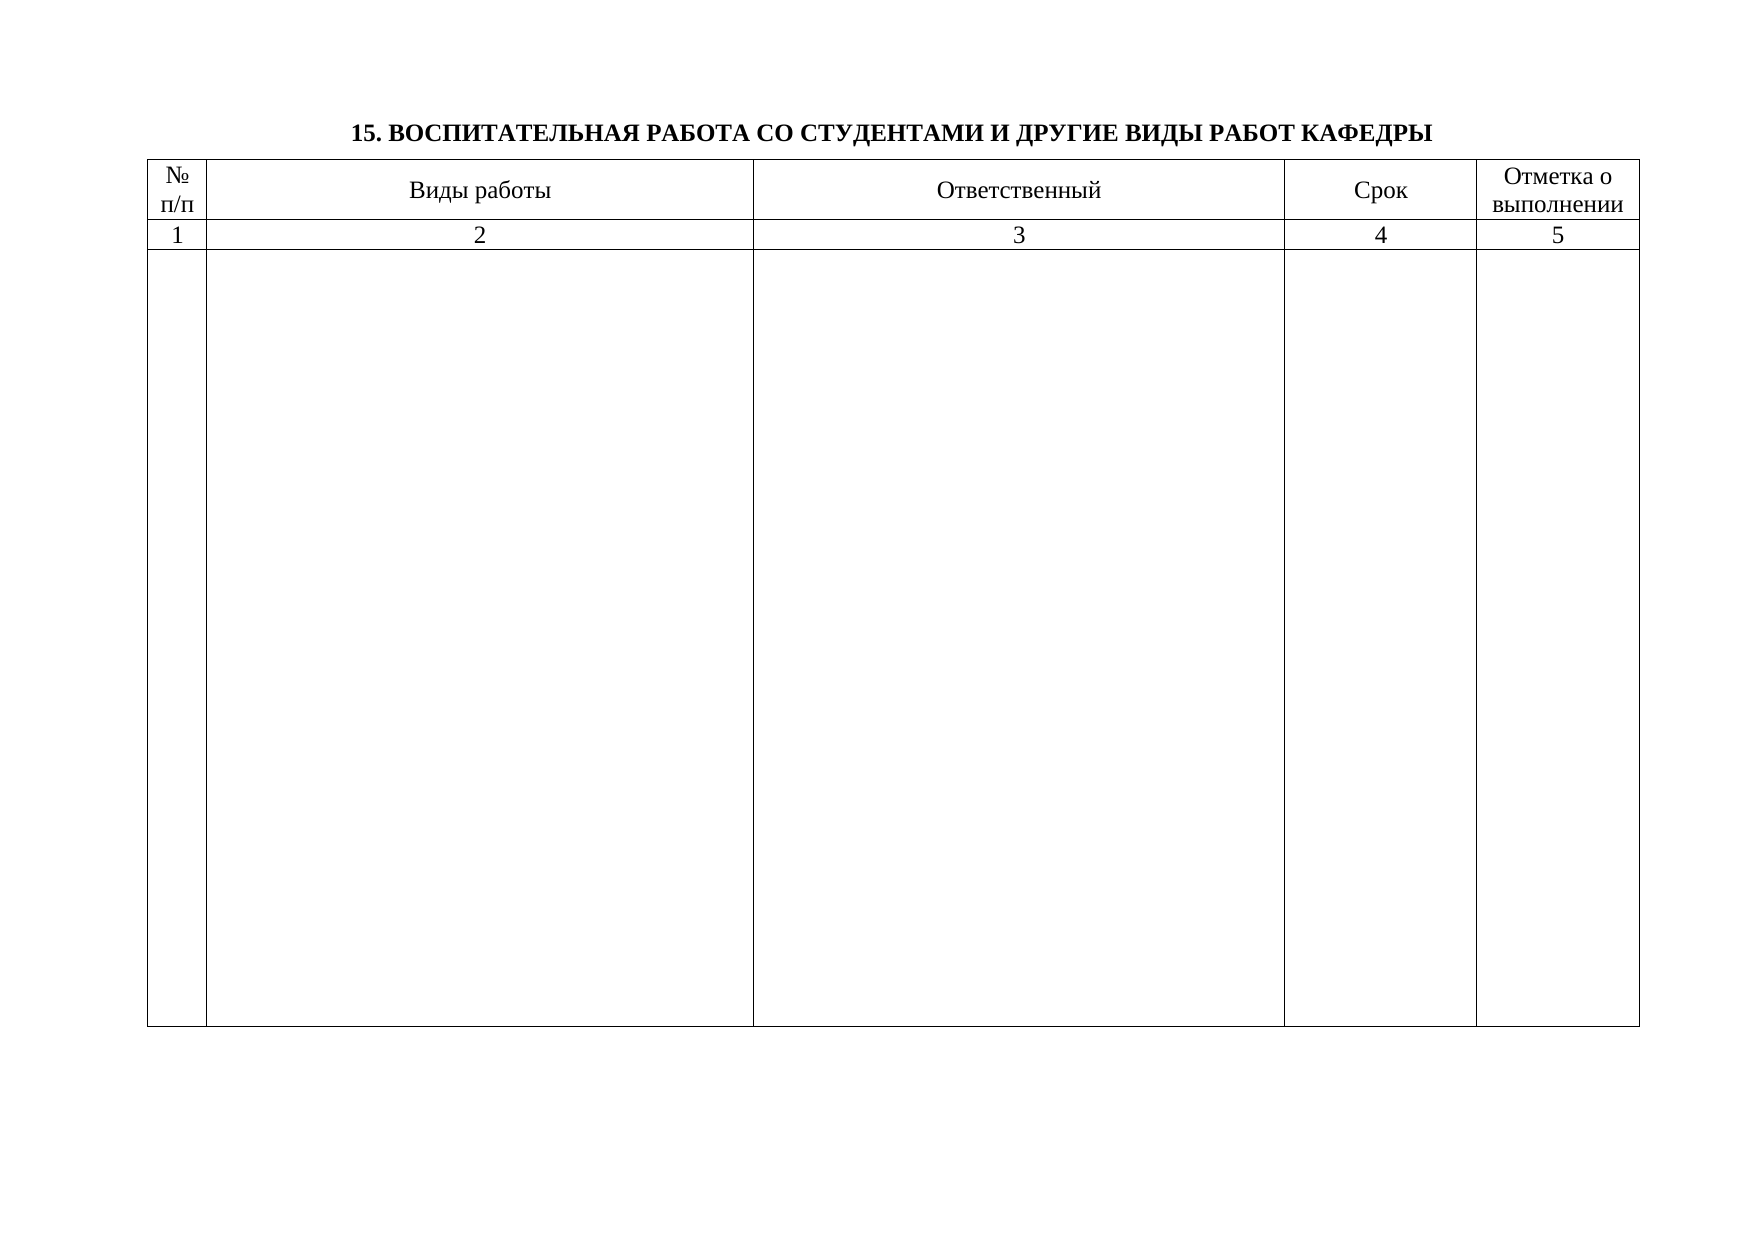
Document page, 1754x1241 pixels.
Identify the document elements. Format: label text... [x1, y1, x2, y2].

table_header № п/п [148, 160, 206, 219]
table_header Отметка о выполнении [1477, 160, 1639, 219]
table_header Ответственный [754, 160, 1284, 219]
table_cell 5 [1477, 220, 1639, 248]
table_cell [148, 250, 206, 1026]
table_cell [207, 250, 753, 1026]
table_cell 2 [207, 220, 753, 248]
table_cell 3 [754, 220, 1284, 248]
table_cell [754, 250, 1284, 1026]
text 15. ВОСПИТАТЕЛЬНАЯ РАБОТА СО СТУДЕНТАМИ И ДРУГИЕ ВИДЫ РАБОТ КАФЕДРЫ [148, 118, 1636, 147]
table_header Виды работы [207, 160, 753, 219]
table_header Срок [1285, 160, 1476, 219]
table_cell [1285, 250, 1476, 1026]
table_cell [1477, 250, 1639, 1026]
table_cell 1 [148, 220, 206, 248]
table_cell 4 [1285, 220, 1476, 248]
